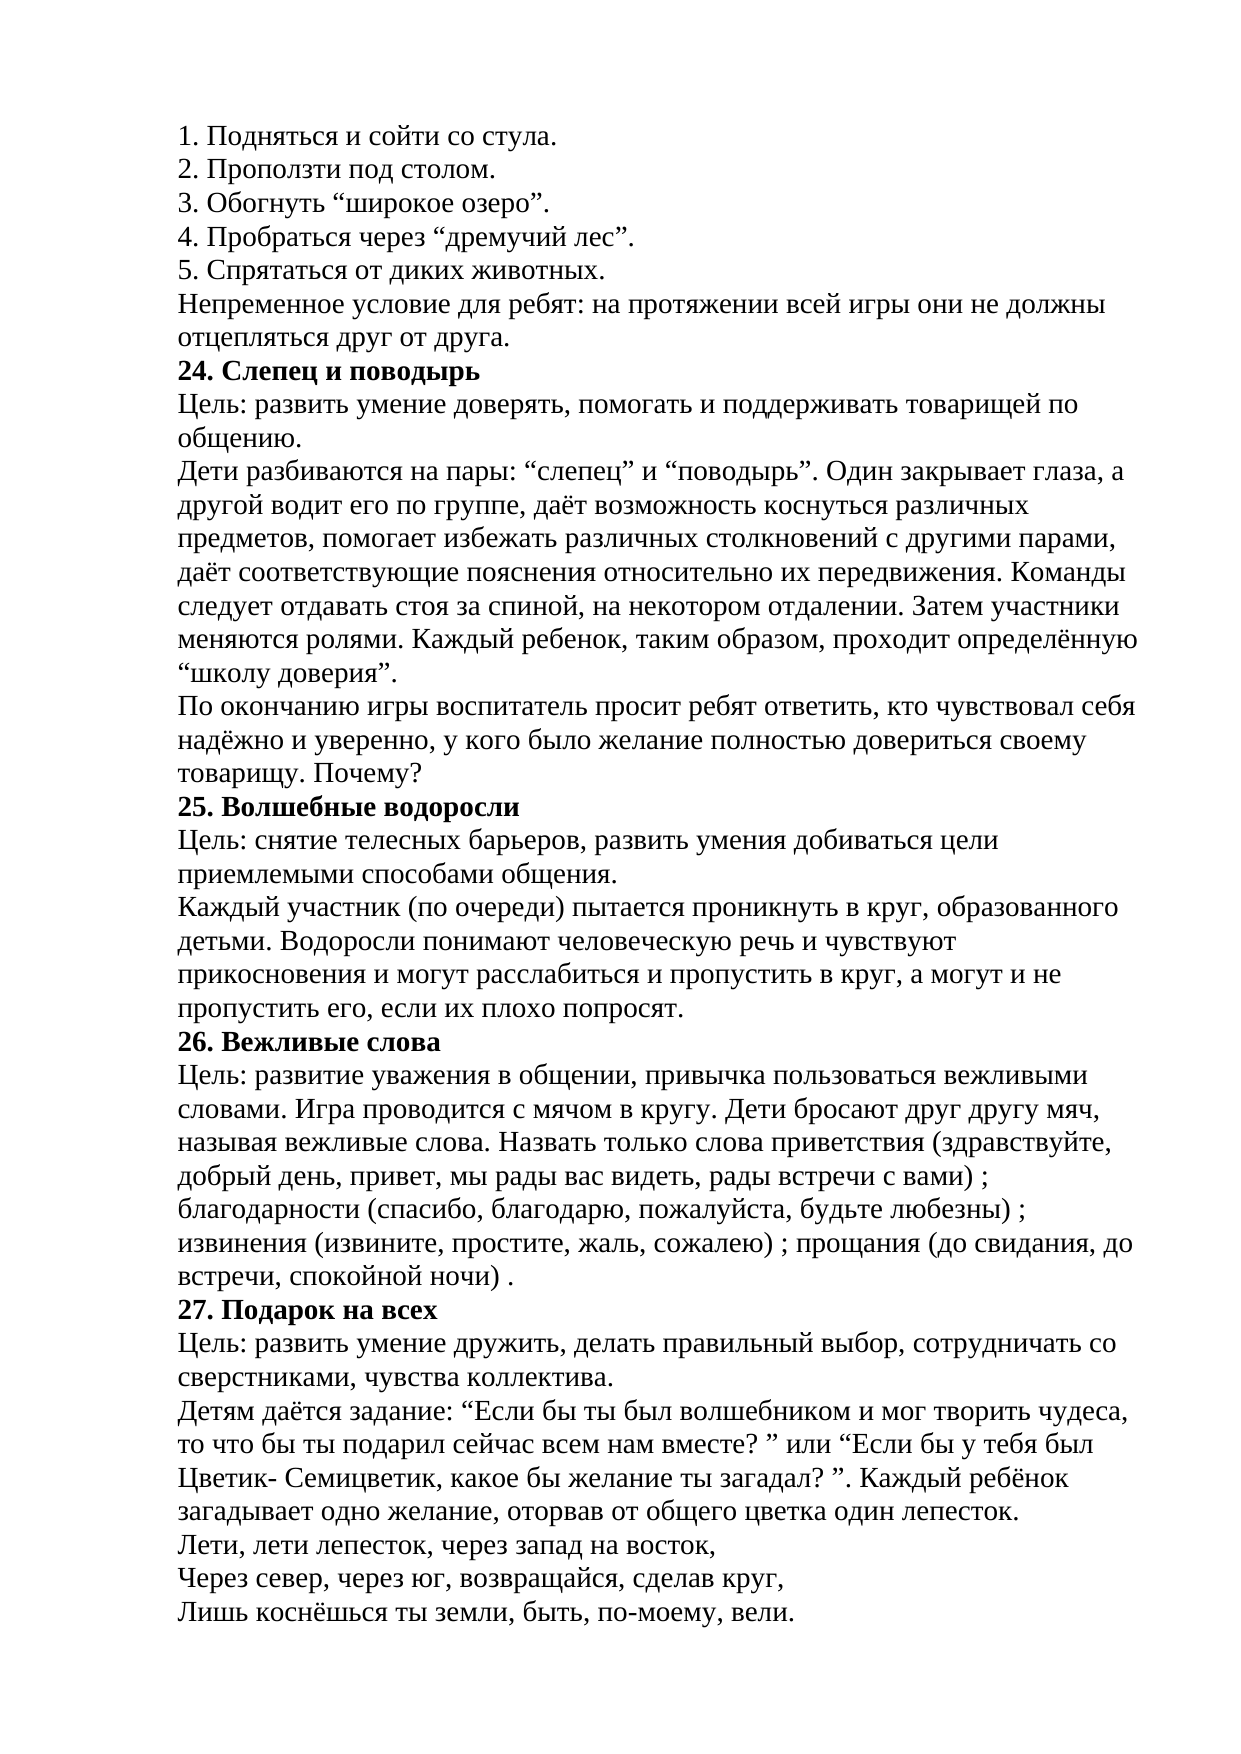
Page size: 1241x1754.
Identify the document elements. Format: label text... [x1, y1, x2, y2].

text 1. Подняться и сойти со стула. [177, 118, 1152, 152]
text Детям даётся задание: “Если бы ты был волшебником и мог творить чудеса, то что бы ты подарил сейчас всем нам вместе? ” или “Если бы у тебя был Цветик- Семицветик, какое бы желание ты загадал? ”. Каждый ребёнок загадывает одно желание, оторвав от общего цветка один лепесток. [177, 1393, 1152, 1527]
text Через север, через юг, возвращайся, сделав круг, [177, 1560, 1152, 1594]
text 26. Вежливые слова [177, 1024, 1152, 1057]
text 2. Проползти под столом. [177, 152, 1152, 185]
text 3. Обогнуть “широкое озеро”. [177, 185, 1152, 219]
text Непременное условие для ребят: на протяжении всей игры они не должны отцепляться друг от друга. [177, 286, 1152, 353]
text 5. Спрятаться от диких животных. [177, 252, 1152, 286]
text Цель: развитие уважения в общении, привычка пользоваться вежливыми словами. Игра проводится с мячом в кругу. Дети бросают друг другу мяч, называя вежливые слова. Назвать только слова приветствия (здравствуйте, добрый день, привет, мы рады вас видеть, рады встречи с вами) ; благодарности (спасибо, благодарю, пожалуйста, будьте любезны) ; извинения (извините, простите, жаль, сожалею) ; прощания (до свидания, до встречи, спокойной ночи) . [177, 1057, 1152, 1292]
text Цель: развить умение доверять, помогать и поддерживать товарищей по общению. [177, 386, 1152, 453]
text Лети, лети лепесток, через запад на восток, [177, 1527, 1152, 1560]
text 4. Пробраться через “дремучий лес”. [177, 219, 1152, 252]
text Цель: снятие телесных барьеров, развить умения добиваться цели приемлемыми способами общения. [177, 822, 1152, 889]
text Лишь коснёшься ты земли, быть, по-моему, вели. [177, 1594, 1152, 1627]
text 27. Подарок на всех [177, 1292, 1152, 1326]
text Каждый участник (по очереди) пытается проникнуть в круг, образованного детьми. Водоросли понимают человеческую речь и чувствуют прикосновения и могут расслабиться и пропустить в круг, а могут и не пропустить его, если их плохо попросят. [177, 889, 1152, 1024]
text 24. Слепец и поводырь [177, 353, 1152, 386]
text Дети разбиваются на пары: “слепец” и “поводырь”. Один закрывает глаза, а другой водит его по группе, даёт возможность коснуться различных предметов, помогает избежать различных столкновений с другими парами, даёт соответствующие пояснения относительно их передвижения. Команды следует отдавать стоя за спиной, на некотором отдалении. Затем участники меняются ролями. Каждый ребенок, таким образом, проходит определённую “школу доверия”. [177, 453, 1152, 688]
text Цель: развить умение дружить, делать правильный выбор, сотрудничать со сверстниками, чувства коллектива. [177, 1326, 1152, 1393]
text По окончанию игры воспитатель просит ребят ответить, кто чувствовал себя надёжно и уверенно, у кого было желание полностью довериться своему товарищу. Почему? [177, 688, 1152, 789]
text 25. Волшебные водоросли [177, 789, 1152, 822]
